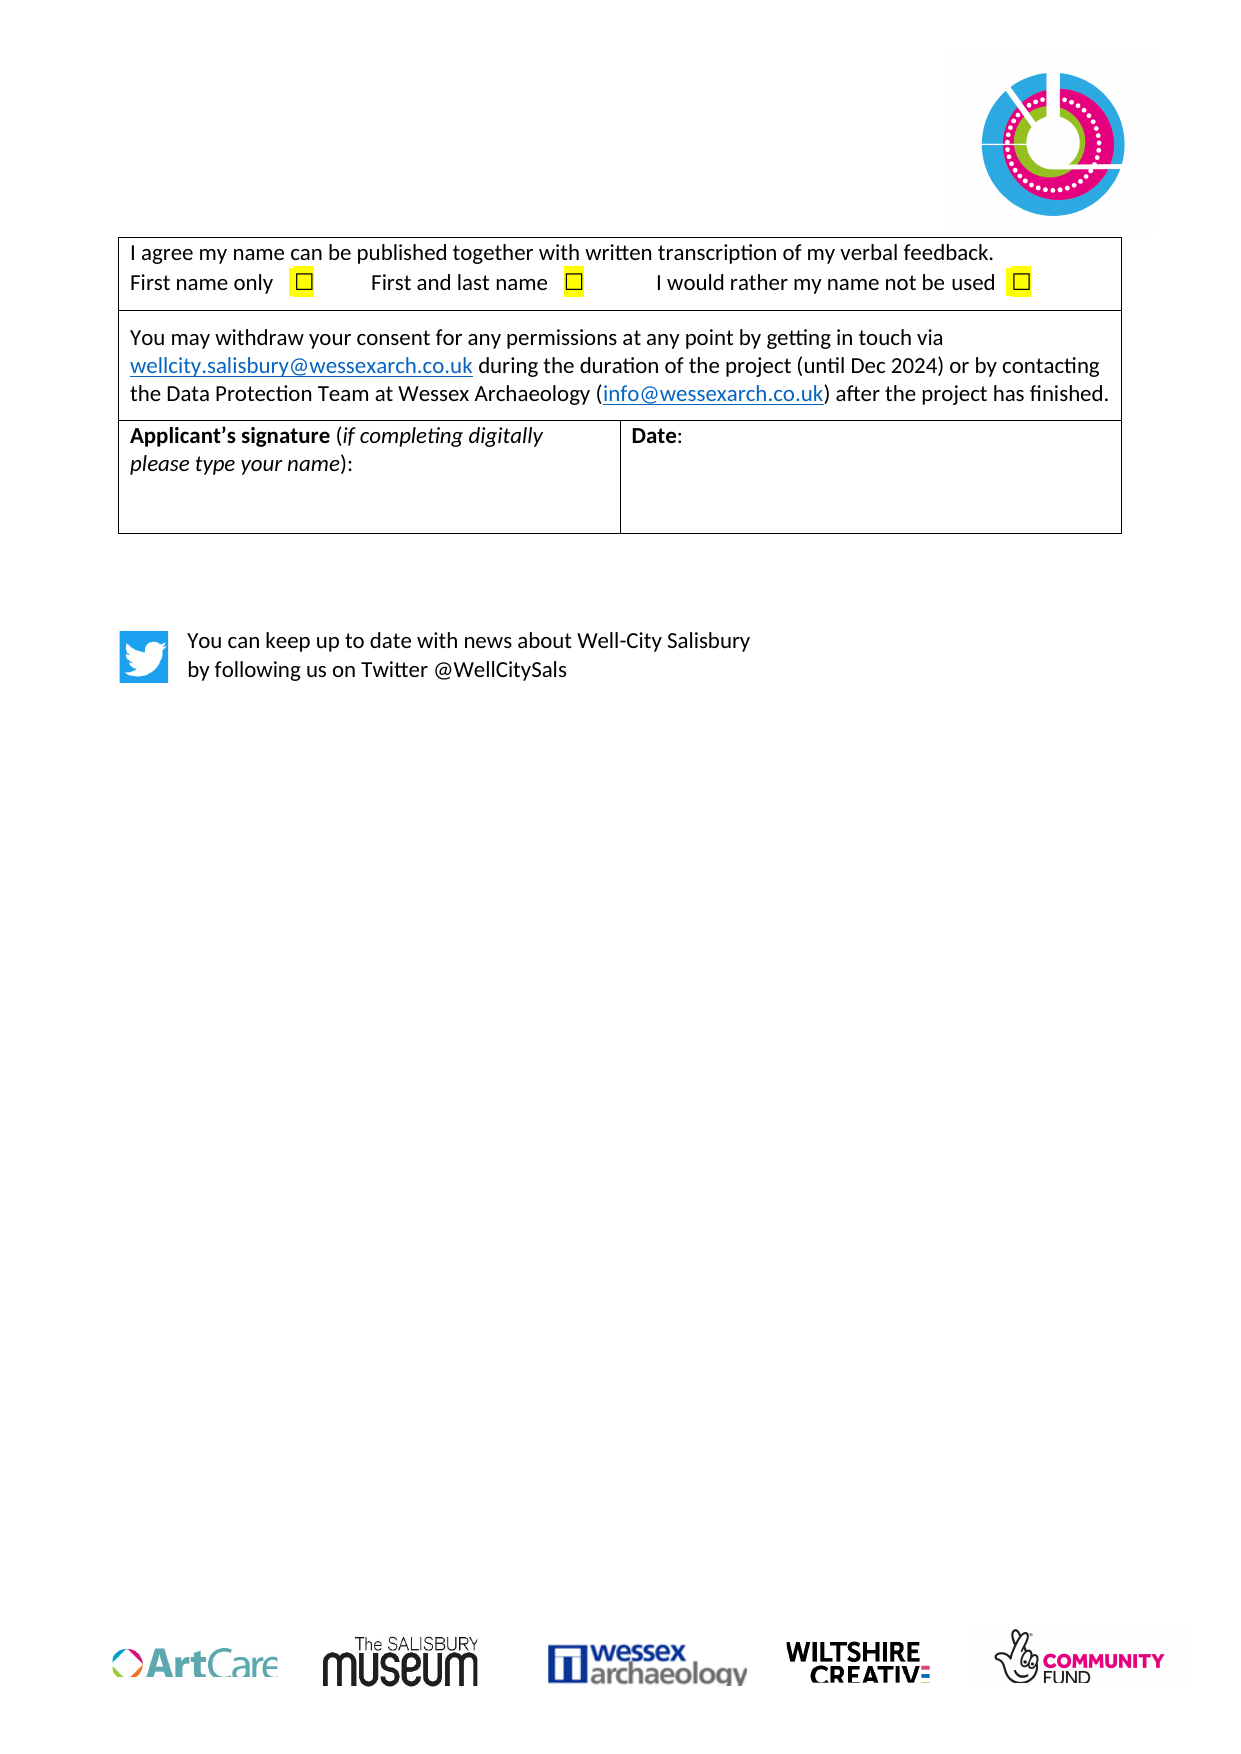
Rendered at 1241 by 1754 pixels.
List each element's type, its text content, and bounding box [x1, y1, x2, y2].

picture [948, 47, 1155, 236]
picture [111, 1648, 278, 1677]
table_cell Applicant’s signature (if completing digitally please type your name): [119, 421, 620, 533]
picture [118, 631, 168, 682]
picture [546, 1641, 747, 1686]
picture [321, 1633, 477, 1687]
table_cell Date: [621, 421, 1121, 533]
picture [967, 1626, 1189, 1683]
text You can keep up to date with news about Well-City Salisbury by following us on Twitter @WellCitySals [118, 626, 1122, 684]
picture [785, 1641, 929, 1682]
table_cell You may withdraw your consent for any permissions at any point by getting in touch via wellcity.salisbury@wessexarch.co.uk during the duration of the project (until Dec 2024) or by contacting the Data Protection Team at Wessex Archaeology (info@wessexarch.co.uk) after the project has finished. [119, 311, 1121, 420]
